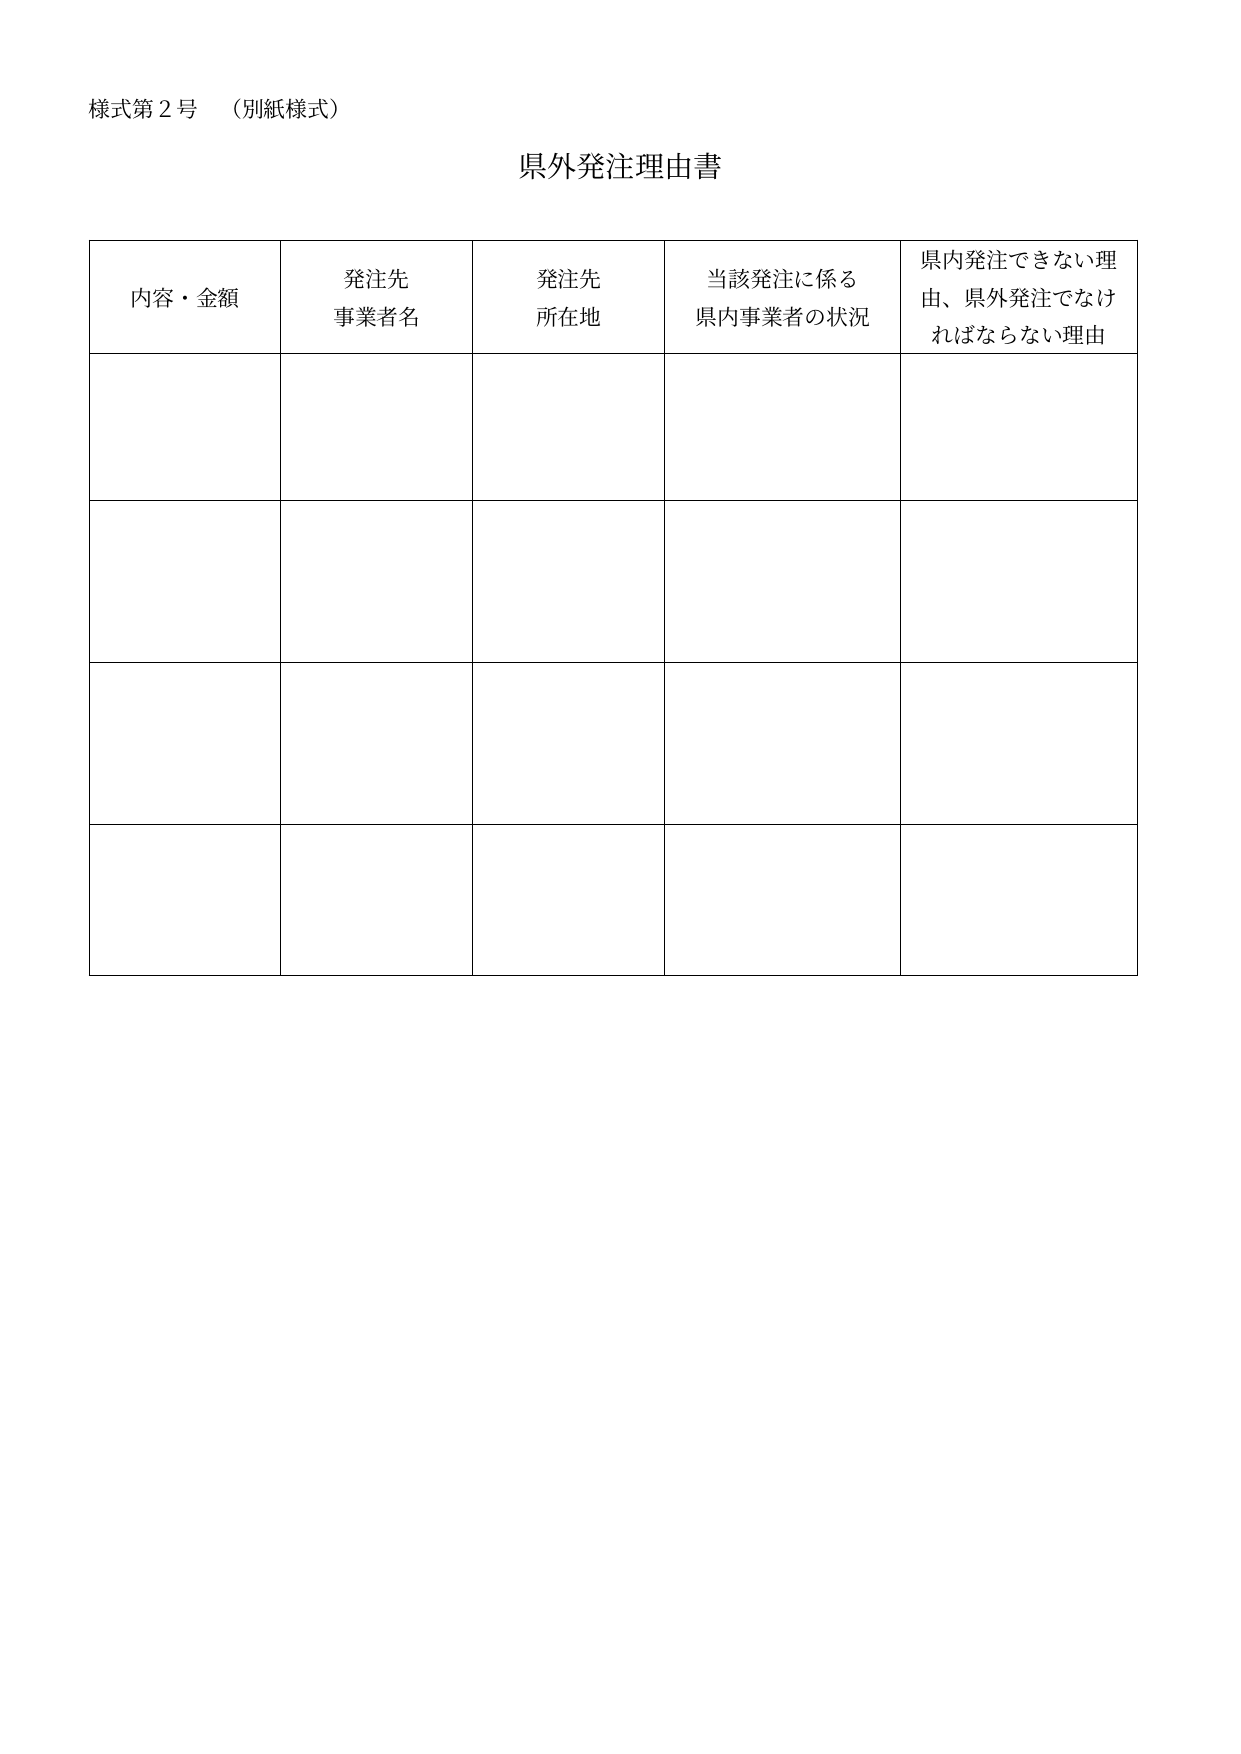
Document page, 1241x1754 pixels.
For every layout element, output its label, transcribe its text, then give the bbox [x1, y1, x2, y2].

table_cell [90, 354, 280, 500]
table_cell [90, 501, 280, 662]
table_cell [665, 663, 900, 823]
table_cell [665, 825, 900, 974]
table_header 当該発注に係る 県内事業者の状況 [665, 241, 900, 353]
table_cell [473, 501, 664, 662]
table_cell [90, 663, 280, 823]
table_cell [901, 501, 1137, 662]
table_header 発注先 事業者名 [281, 241, 472, 353]
text 様式第２号 （別紙様式） [89, 89, 1152, 127]
table_cell [901, 663, 1137, 823]
table_cell [473, 354, 664, 500]
table_header 県内発注できない理由、県外発注でなければならない理由 [901, 241, 1137, 353]
table_cell [281, 354, 472, 500]
table_cell [281, 501, 472, 662]
text 県外発注理由書 [89, 127, 1152, 202]
table_cell [665, 501, 900, 662]
table_cell [90, 825, 280, 974]
table_header 発注先 所在地 [473, 241, 664, 353]
table_cell [473, 825, 664, 974]
table_cell [901, 825, 1137, 974]
table_header 内容・金額 [90, 241, 280, 353]
table_cell [281, 825, 472, 974]
table_cell [281, 663, 472, 823]
table_cell [665, 354, 900, 500]
table_cell [473, 663, 664, 823]
table_cell [901, 354, 1137, 500]
